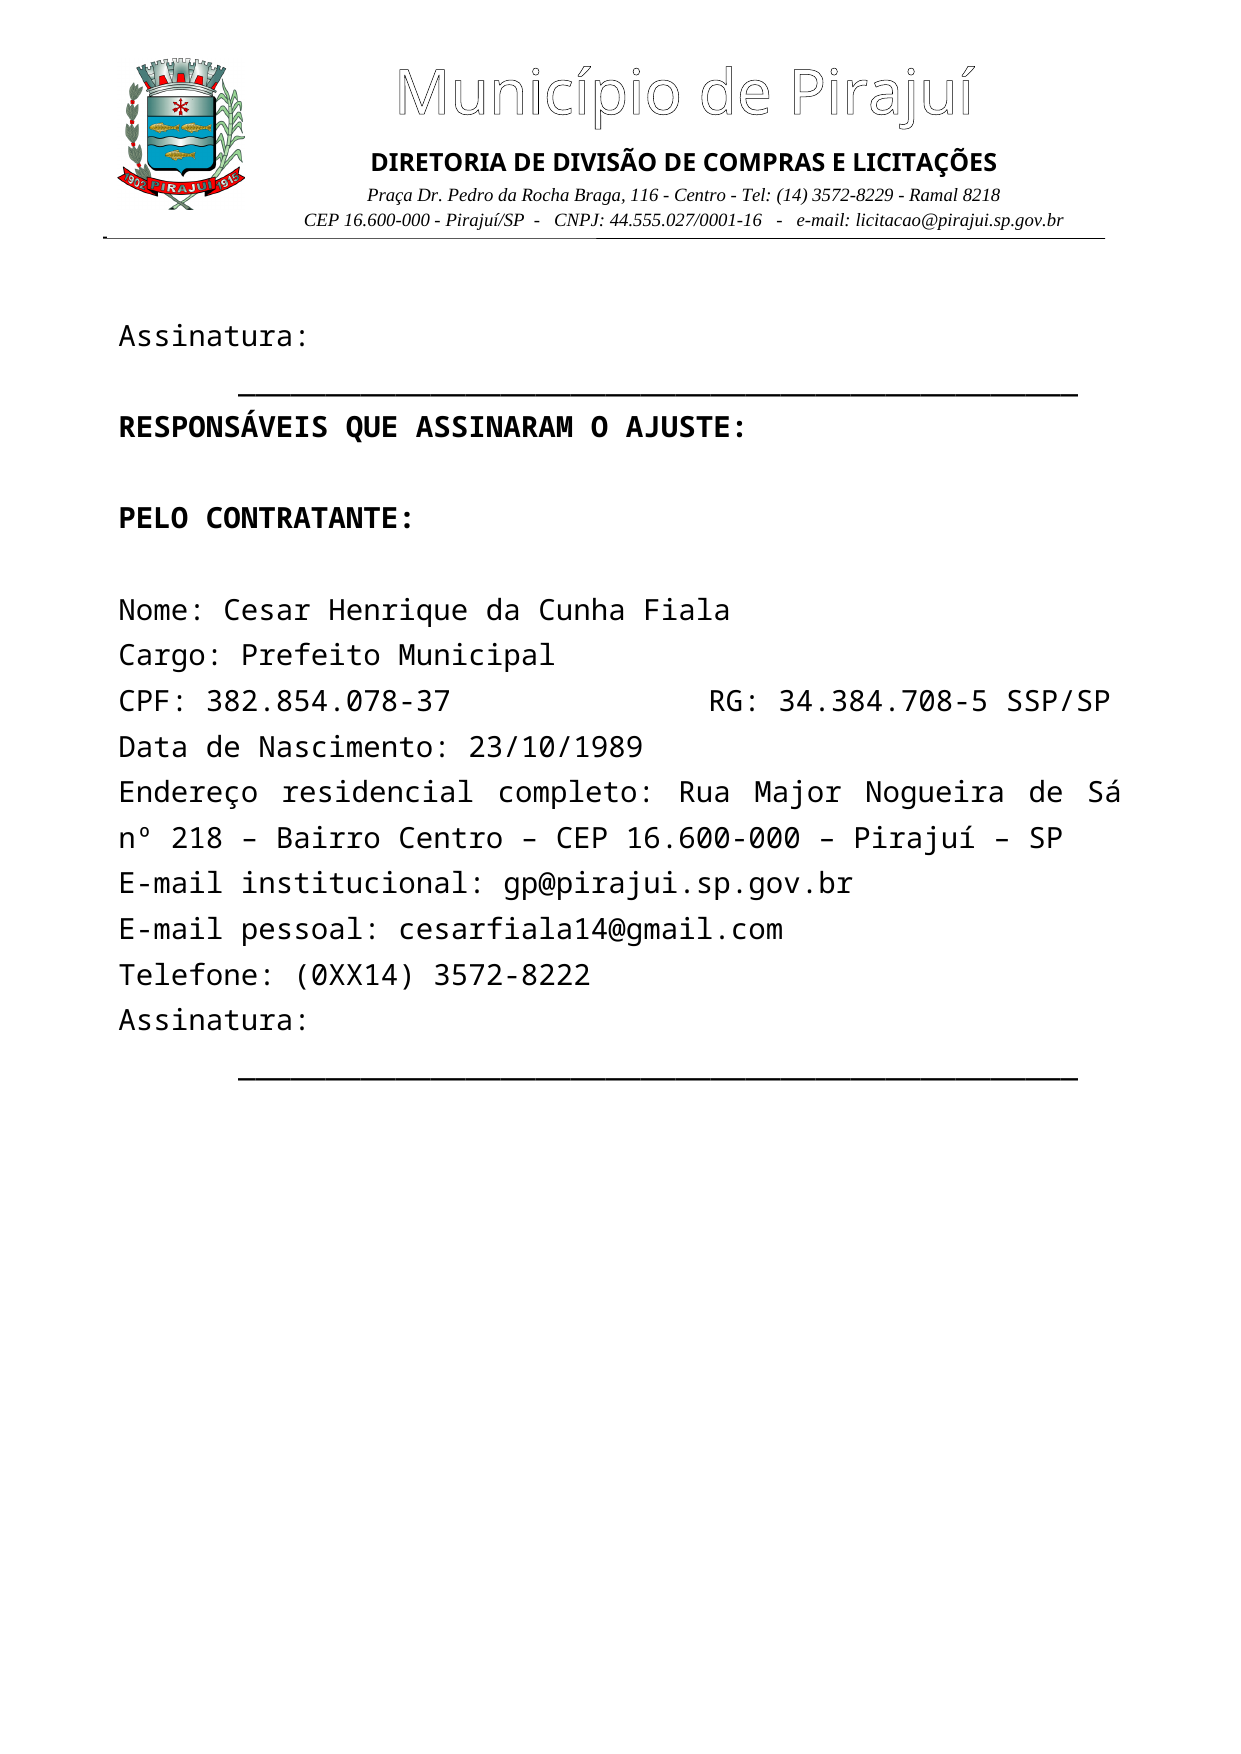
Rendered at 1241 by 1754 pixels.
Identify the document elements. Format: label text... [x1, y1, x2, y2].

text RESPONSÁVEIS QUE ASSINARAM O AJUSTE: [118, 407, 1122, 446]
text Telefone: (0XX14) 3572-8222 [118, 954, 1122, 994]
text Assinatura: ________________________________________________ [118, 315, 1122, 401]
text Endereço residencial completo: Rua Major Nogueira de Sá nº 218 – Bairro Centro – CEP 16.600-000 – Pirajuí – SP [118, 772, 1122, 857]
text Assinatura: ________________________________________________ [118, 1000, 1122, 1085]
picture [117, 58, 245, 210]
text CPF: 382.854.078-37 RG: 34.384.708-5 SSP/SP [118, 680, 1122, 720]
text Nome: Cesar Henrique da Cunha Fiala [118, 589, 1122, 629]
text E-mail pessoal: cesarfiala14@gmail.com [118, 908, 1122, 948]
text E-mail institucional: gp@pirajui.sp.gov.br [118, 863, 1122, 902]
text Data de Nascimento: 23/10/1989 [118, 726, 1122, 766]
text Cargo: Prefeito Municipal [118, 635, 1122, 674]
text PELO CONTRATANTE: [118, 498, 1122, 537]
